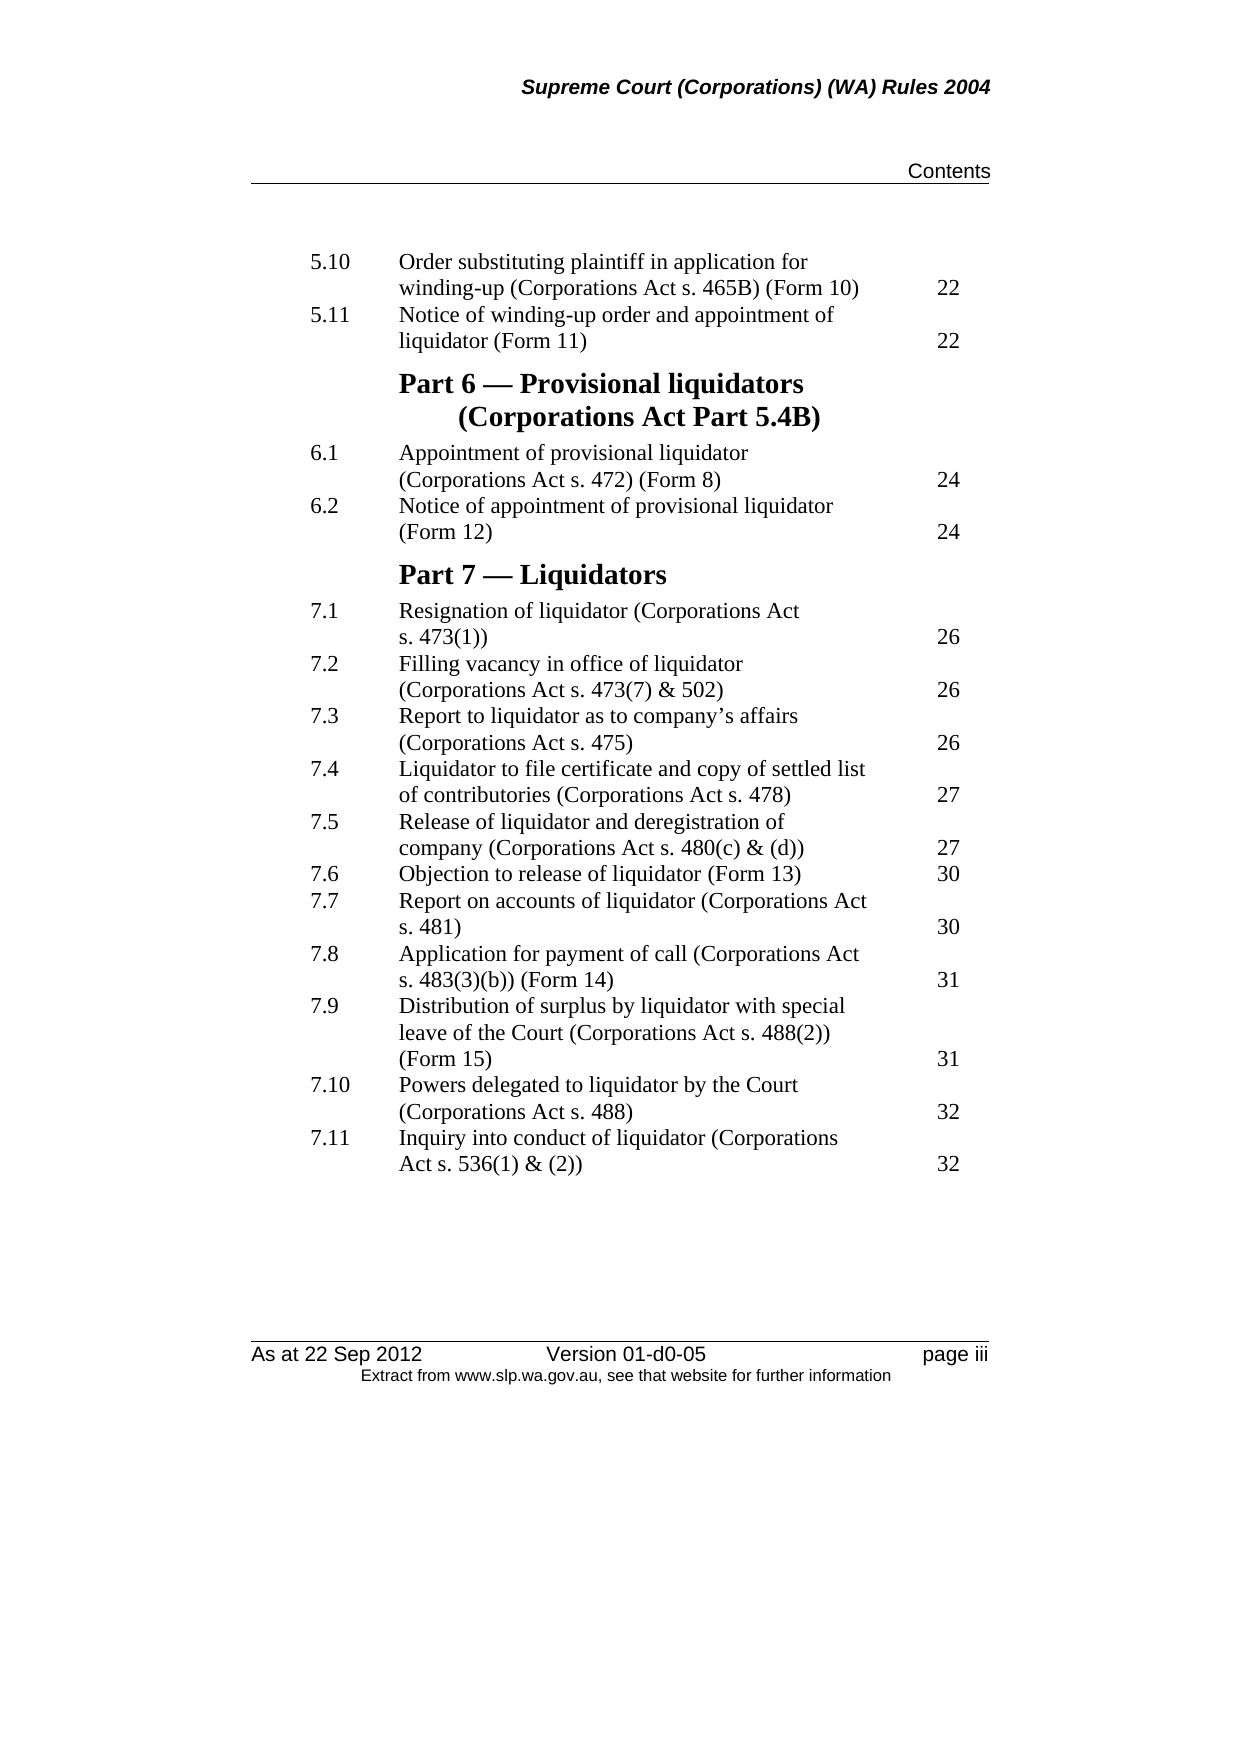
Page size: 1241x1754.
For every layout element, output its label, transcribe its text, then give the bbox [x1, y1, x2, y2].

text 7.6 Objection to release of liquidator (Form 13) 30 [310, 861, 871, 887]
text 7.5 Release of liquidator and deregistration of company (Corporations Act s. 480(c) & (d)) 27 [310, 808, 871, 861]
text 7.10 Powers delegated to liquidator by the Court (Corporations Act s. 488) 32 [310, 1071, 871, 1124]
text 6.1 Appointment of provisional liquidator (Corporations Act s. 472) (Form 8) 24 [310, 439, 871, 492]
text 7.3 Report to liquidator as to company’s affairs (Corporations Act s. 475) 26 [310, 702, 871, 755]
text 7.2 Filling vacancy in office of liquidator (Corporations Act s. 473(7) & 502) 26 [310, 650, 871, 702]
text 7.4 Liquidator to file certificate and copy of settled list of contributories (Corporations Act s. 478) 27 [310, 755, 871, 808]
text 7.9 Distribution of surplus by liquidator with special leave of the Court (Corporations Act s. 488(2)) (Form 15) 31 [310, 992, 871, 1071]
text 5.11 Notice of winding-up order and appointment of liquidator (Form 11) 22 [310, 301, 871, 353]
text 5.10 Order substituting plaintiff in application for winding-up (Corporations Act s. 465B) (Form 10) 22 [310, 248, 871, 301]
text 6.2 Notice of appointment of provisional liquidator (Form 12) 24 [310, 492, 871, 545]
text 7.7 Report on accounts of liquidator (Corporations Act s. 481) 30 [310, 887, 871, 939]
text Part 6 — Provisional liquidators (Corporations Act Part 5.4B) [399, 366, 871, 433]
text 7.8 Application for payment of call (Corporations Act s. 483(3)(b)) (Form 14) 31 [310, 939, 871, 992]
text Part 7 — Liquidators [399, 557, 871, 591]
text 7.11 Inquiry into conduct of liquidator (Corporations Act s. 536(1) & (2)) 32 [310, 1124, 871, 1177]
text 7.1 Resignation of liquidator (Corporations Act s. 473(1)) 26 [310, 597, 871, 650]
